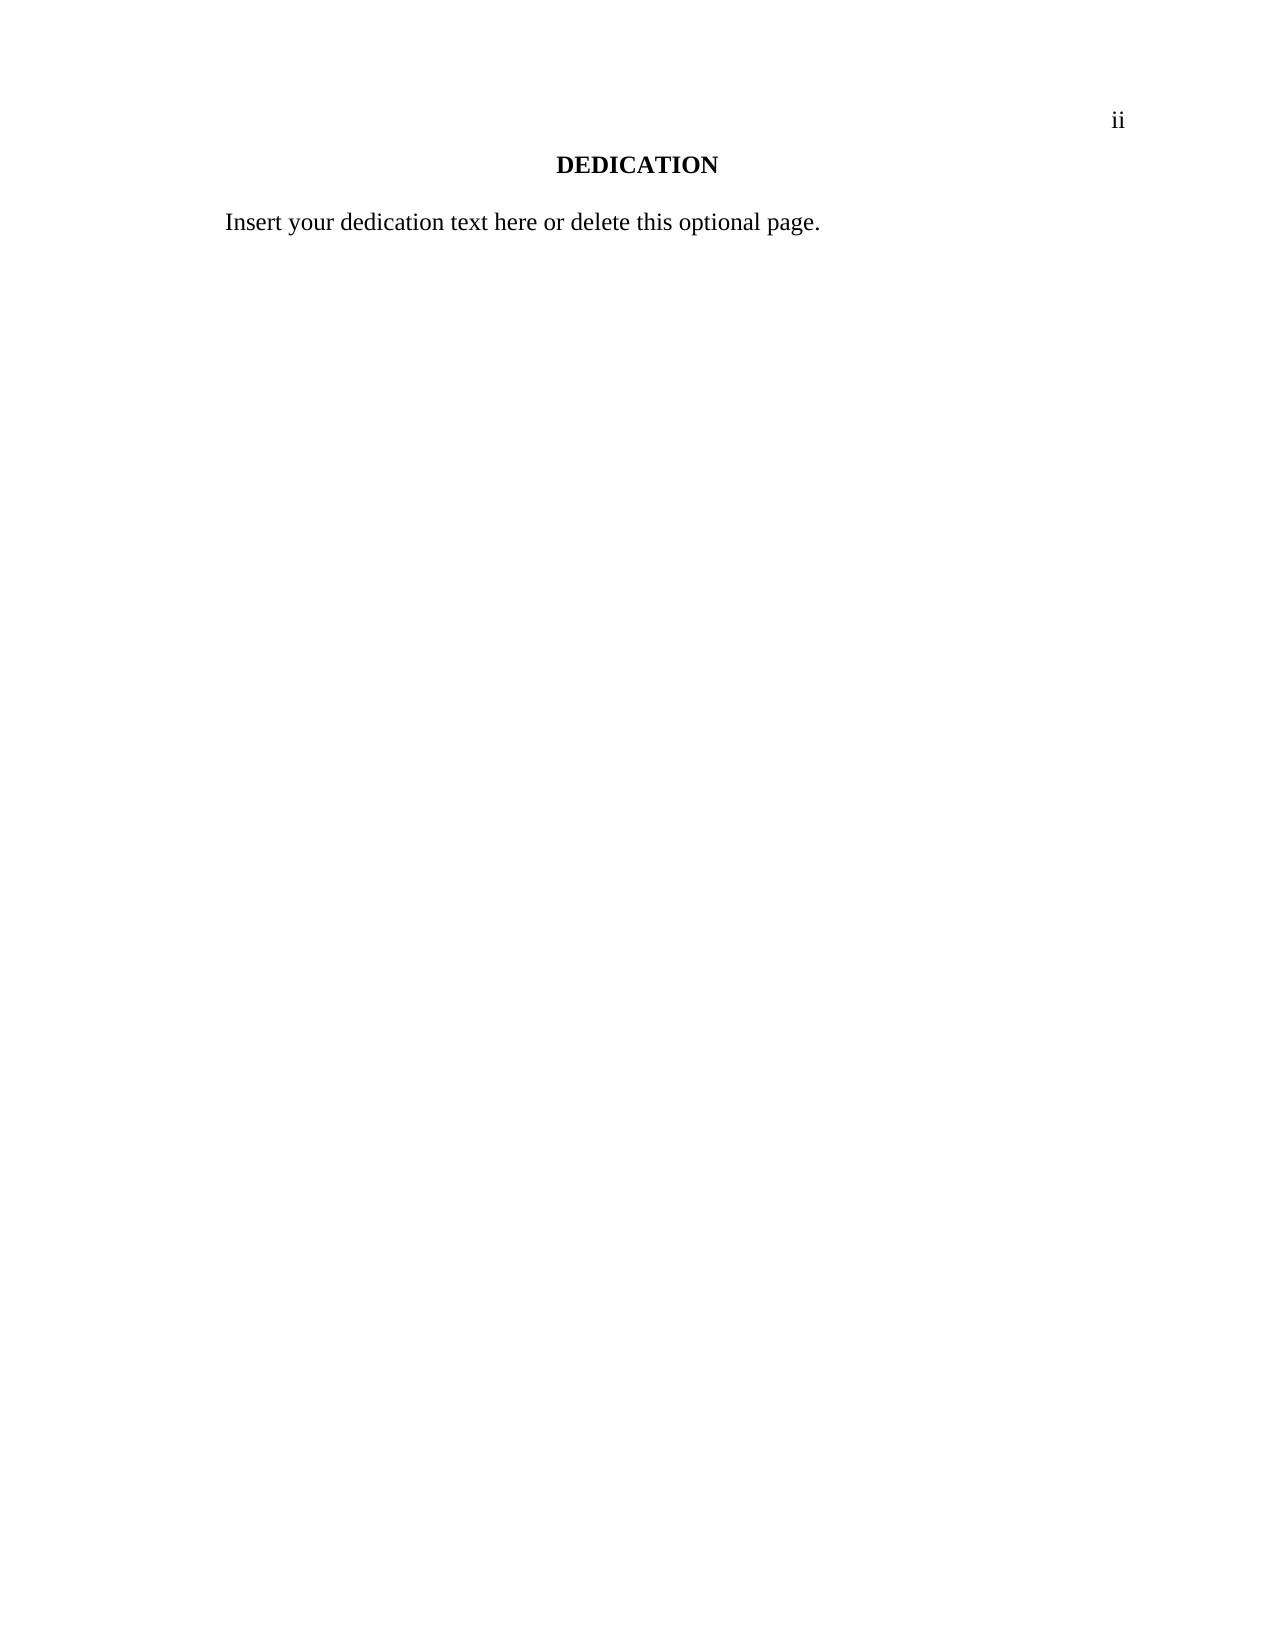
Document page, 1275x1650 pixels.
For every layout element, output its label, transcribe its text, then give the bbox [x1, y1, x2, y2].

text Insert your dedication text here or delete this optional page. [150, 207, 1125, 236]
subtitle DEDICATION [150, 150, 1125, 179]
